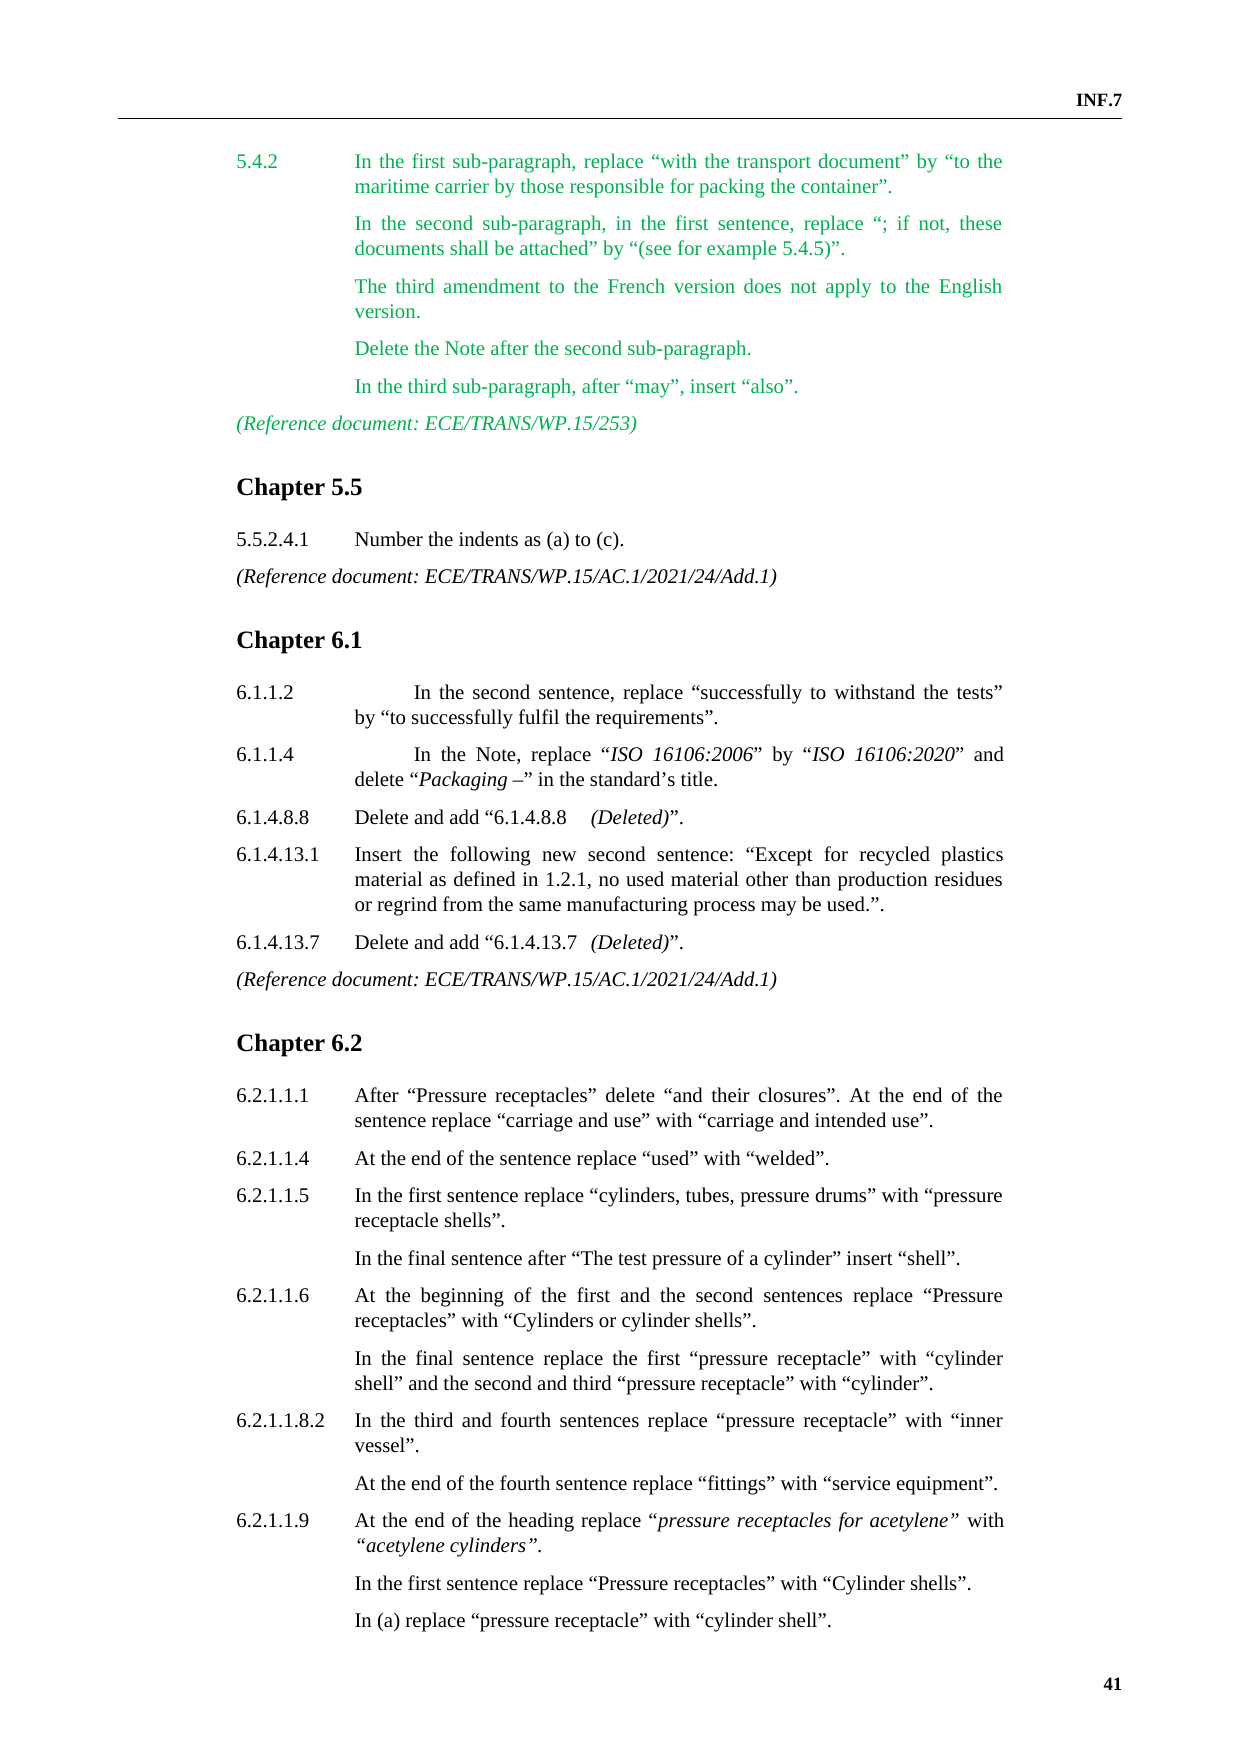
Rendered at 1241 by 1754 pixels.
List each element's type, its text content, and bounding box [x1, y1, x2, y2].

text The third amendment to the French version does not apply to the English version. [236, 273, 1004, 323]
text Chapter 6.1 [118, 626, 1004, 654]
text (Reference document: ECE/TRANS/WP.15/AC.1/2021/24/Add.1) [236, 966, 1004, 991]
text Chapter 5.5 [118, 473, 1004, 501]
text In the final sentence replace the first “pressure receptacle” with “cylinder shell” and the second and third “pressure receptacle” with “cylinder”. [236, 1344, 1004, 1394]
text (Reference document: ECE/TRANS/WP.15/253) [236, 410, 1004, 435]
text 6.1.4.13.1 Insert the following new second sentence: “Except for recycled plastics material as defined in 1.2.1, no used material other than production residues or regrind from the same manufacturing process may be used.”. [236, 841, 1004, 916]
text In (a) replace “pressure receptacle” with “cylinder shell”. [354, 1607, 1004, 1632]
text 6.2.1.1.1 After “Pressure receptacles” delete “and their closures”. At the end of the sentence replace “carriage and use” with “carriage and intended use”. [236, 1082, 1004, 1132]
text 6.1.4.13.7 Delete and add “6.1.4.13.7 (Deleted)”. [236, 929, 1004, 954]
text 6.1.1.2 In the second sentence, replace “successfully to withstand the tests” by “to successfully fulfil the requirements”. [236, 679, 1004, 729]
text 6.2.1.1.8.2 In the third and fourth sentences replace “pressure receptacle” with “inner vessel”. [236, 1407, 1004, 1457]
text In the final sentence after “The test pressure of a cylinder” insert “shell”. [236, 1244, 1004, 1269]
text In the second sub-paragraph, in the first sentence, replace “; if not, these documents shall be attached” by “(see for example 5.4.5)”. [236, 210, 1004, 260]
text 6.2.1.1.5 In the first sentence replace “cylinders, tubes, pressure drums” with “pressure receptacle shells”. [236, 1182, 1004, 1232]
text 6.1.4.8.8 Delete and add “6.1.4.8.8 (Deleted)”. [236, 804, 1004, 829]
text 6.2.1.1.9 At the end of the heading replace “pressure receptacles for acetylene” with “acetylene cylinders”. [236, 1507, 1004, 1557]
text (Reference document: ECE/TRANS/WP.15/AC.1/2021/24/Add.1) [236, 563, 1004, 588]
text 5.4.2 In the first sub-paragraph, replace “with the transport document” by “to the maritime carrier by those responsible for packing the container”. [236, 148, 1004, 198]
text In the third sub-paragraph, after “may”, insert “also”. [236, 373, 1004, 398]
text 5.5.2.4.1 Number the indents as (a) to (c). [236, 526, 1004, 551]
text At the end of the fourth sentence replace “fittings” with “service equipment”. [236, 1469, 1004, 1494]
text In the first sentence replace “Pressure receptacles” with “Cylinder shells”. [354, 1569, 1004, 1594]
text Chapter 6.2 [118, 1029, 1004, 1057]
text 6.2.1.1.4 At the end of the sentence replace “used” with “welded”. [236, 1144, 1004, 1169]
text 6.2.1.1.6 At the beginning of the first and the second sentences replace “Pressure receptacles” with “Cylinders or cylinder shells”. [236, 1282, 1004, 1332]
text Delete the Note after the second sub-paragraph. [236, 335, 1004, 360]
text 6.1.1.4 In the Note, replace “ISO 16106:2006” by “ISO 16106:2020” and delete “Packaging –” in the standard’s title. [236, 741, 1004, 791]
